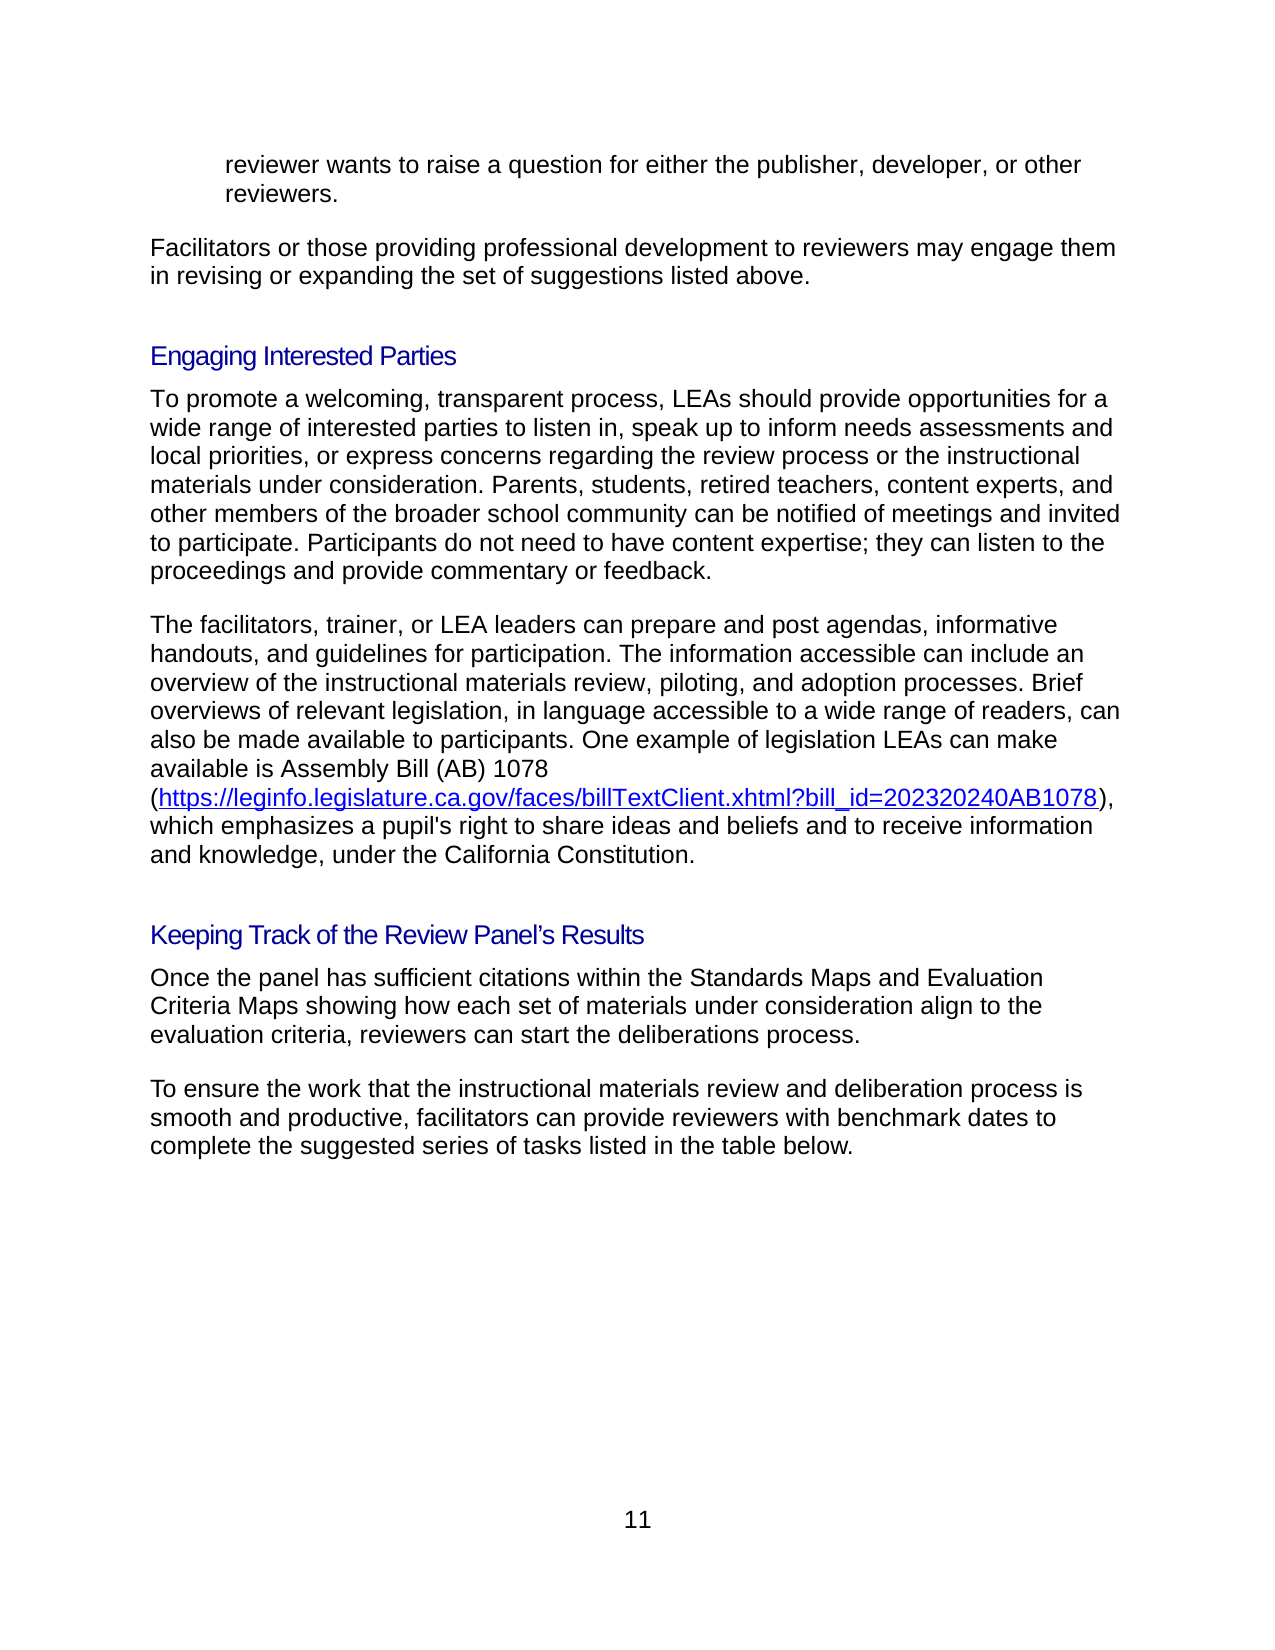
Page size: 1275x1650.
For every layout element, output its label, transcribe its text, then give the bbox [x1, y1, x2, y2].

text The facilitators, trainer, or LEA leaders can prepare and post agendas, informative handouts, and guidelines for participation. The information accessible can include an overview of the instructional materials review, piloting, and adoption processes. Brief overviews of relevant legislation, in language accessible to a wide range of readers, can also be made available to participants. One example of legislation LEAs can make available is Assembly Bill (AB) 1078 (https://leginfo.legislature.ca.gov/faces/billTextClient.xhtml?bill_id=202320240AB1078), which emphasizes a pupil's right to share ideas and beliefs and to receive information and knowledge, under the California Constitution. [150, 610, 1125, 869]
subtitle Keeping Track of the Review Panel’s Results [150, 919, 1125, 950]
subtitle Engaging Interested Parties [150, 340, 1125, 371]
text Once the panel has sufficient citations within the Standards Maps and Evaluation Criteria Maps showing how each set of materials under consideration align to the evaluation criteria, reviewers can start the deliberations process. [150, 962, 1125, 1049]
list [187, 150, 1125, 207]
text Facilitators or those providing professional development to reviewers may engage them in revising or expanding the set of suggestions listed above. [150, 232, 1125, 290]
text To promote a welcoming, transparent process, LEAs should provide opportunities for a wide range of interested parties to listen in, speak up to inform needs assessments and local priorities, or express concerns regarding the review process or the instructional materials under consideration. Parents, students, retired teachers, content experts, and other members of the broader school community can be notified of meetings and invited to participate. Participants do not need to have content expertise; they can listen to the proceedings and provide commentary or feedback. [150, 384, 1125, 585]
text To ensure the work that the instructional materials review and deliberation process is smooth and productive, facilitators can provide reviewers with benchmark dates to complete the suggested series of tasks listed in the table below. [150, 1074, 1125, 1160]
